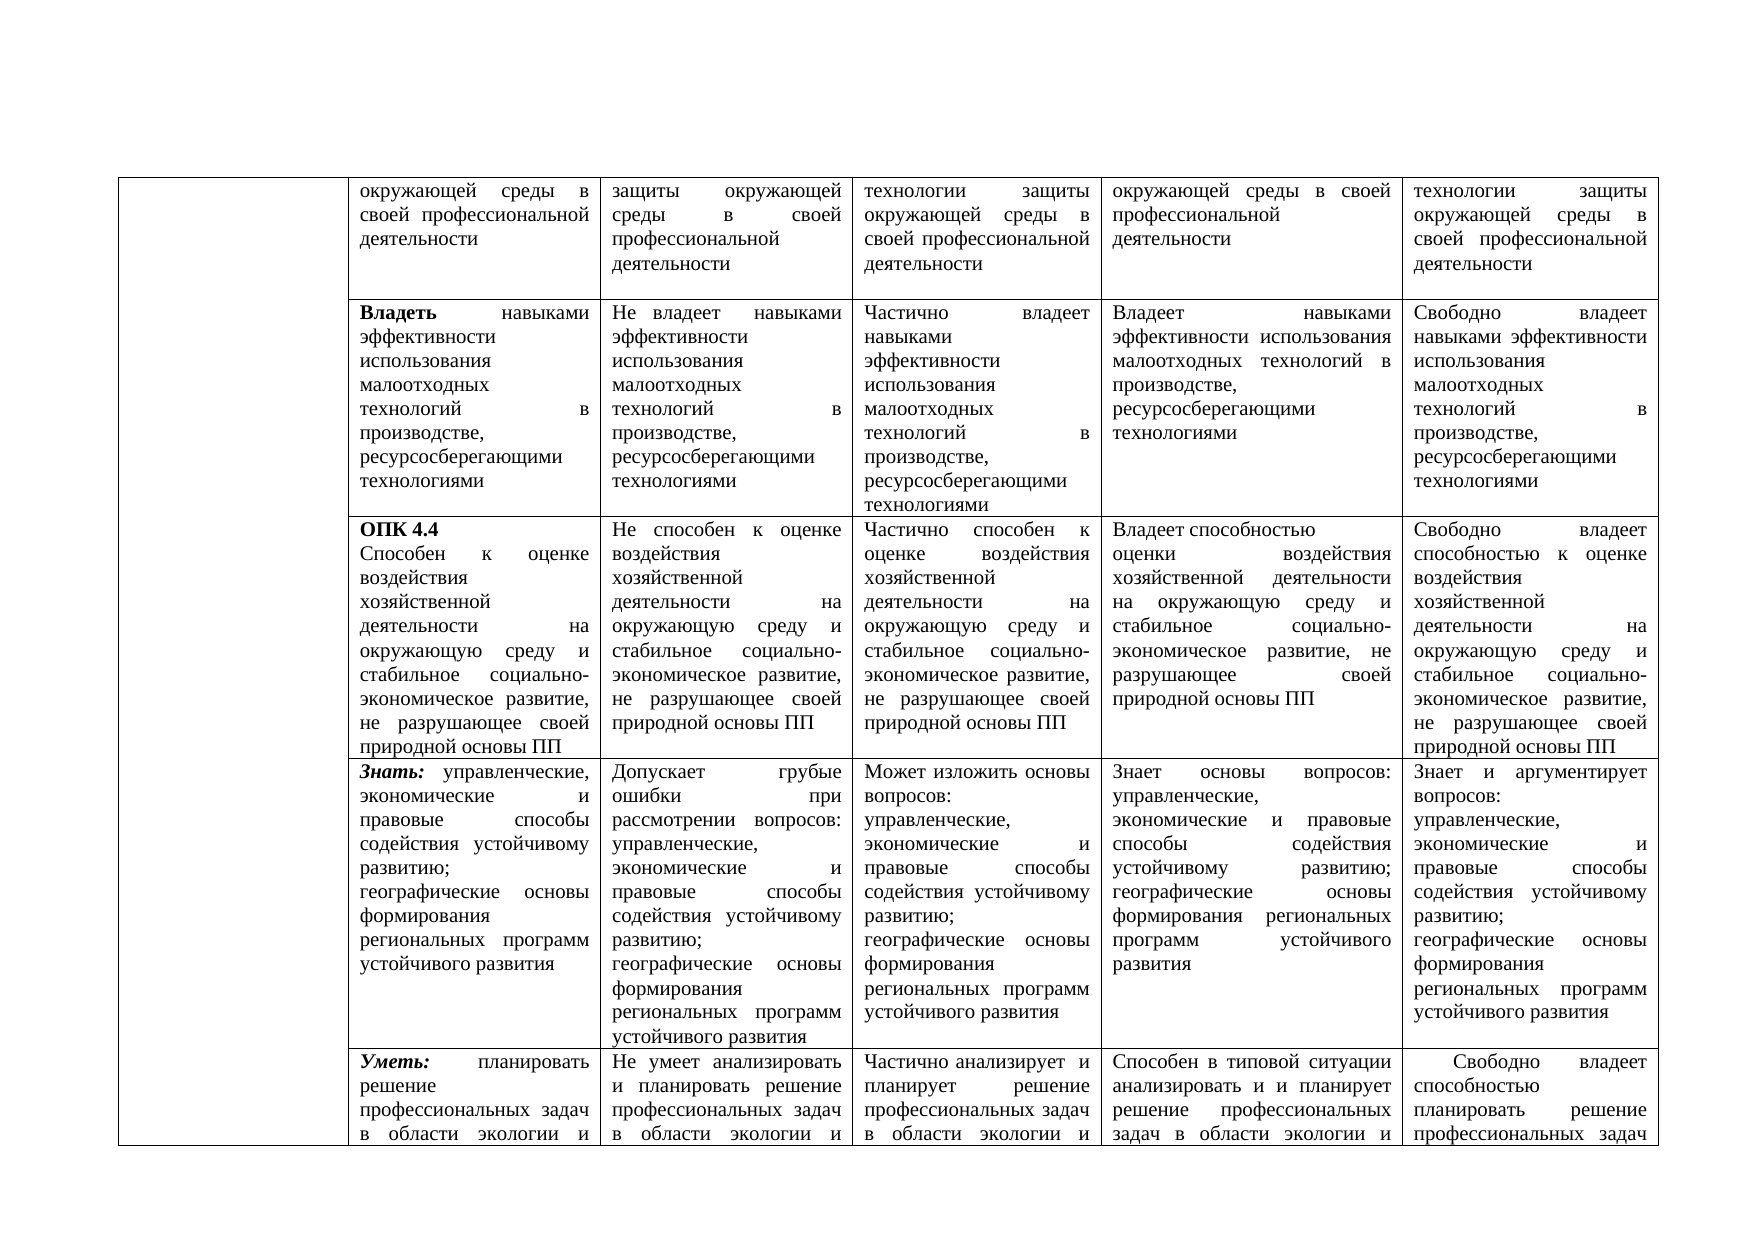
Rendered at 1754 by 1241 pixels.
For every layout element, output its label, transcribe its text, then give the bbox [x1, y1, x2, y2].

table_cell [601, 1049, 852, 1145]
table_cell Владеет способностью оценки воздействия хозяйственной деятельности на окружающую среду и стабильное социально-экономическое развитие, не разрушающее своей природной основы ПП [1102, 517, 1402, 758]
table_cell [853, 178, 1101, 298]
table_cell Допускает грубые ошибки при рассмотрении вопросов: управленческие, экономические и правовые способы содействия устойчивому развитию; географические основы формирования региональных программ устойчивого развития [601, 759, 852, 1048]
table_cell Знает основы вопросов: управленческие, экономические и правовые способы содействия устойчивому развитию; географические основы формирования региональных программ устойчивого развития [1102, 759, 1402, 1048]
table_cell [1102, 1049, 1402, 1145]
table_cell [349, 178, 600, 298]
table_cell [349, 1049, 600, 1145]
table_cell Частично владеет навыками эффективности использования малоотходных технологий в производстве, ресурсосберегающими технологиями [853, 300, 1101, 516]
table_cell Частично способен к оценке воздействия хозяйственной деятельности на окружающую среду и стабильное социально-экономическое развитие, не разрушающее своей природной основы ПП [853, 517, 1101, 758]
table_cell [853, 1049, 1101, 1145]
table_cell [1102, 178, 1402, 298]
table_cell Знать: управленческие, экономические и правовые способы содействия устойчивому развитию; географические основы формирования региональных программ устойчивого развития [349, 759, 600, 1048]
table_cell ОПК 4.4 Способен к оценке воздействия хозяйственной деятельности на окружающую среду и стабильное социально-экономическое развитие, не разрушающее своей природной основы ПП [349, 517, 600, 758]
table_cell Не владеет навыками эффективности использования малоотходных технологий в производстве, ресурсосберегающими технологиями [601, 300, 852, 516]
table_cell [1403, 1049, 1658, 1145]
table_cell Не способен к оценке воздействия хозяйственной деятельности на окружающую среду и стабильное социально-экономическое развитие, не разрушающее своей природной основы ПП [601, 517, 852, 758]
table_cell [601, 178, 852, 298]
table_cell Может изложить основы вопросов: управленческие, экономические и правовые способы содействия устойчивому развитию; географические основы формирования региональных программ устойчивого развития [853, 759, 1101, 1048]
table_cell Владеть навыками эффективности использования малоотходных технологий в производстве, ресурсосберегающими технологиями [349, 300, 600, 516]
table_cell Свободно владеет навыками эффективности использования малоотходных технологий в производстве, ресурсосберегающими технологиями [1403, 300, 1658, 516]
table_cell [1403, 178, 1658, 298]
table_cell Знает и аргументирует вопросов: управленческие, экономические и правовые способы содействия устойчивому развитию; географические основы формирования региональных программ устойчивого развития [1403, 759, 1658, 1048]
table_cell Свободно владеет способностью к оценке воздействия хозяйственной деятельности на окружающую среду и стабильное социально-экономическое развитие, не разрушающее своей природной основы ПП [1403, 517, 1658, 758]
table_cell Владеет навыками эффективности использования малоотходных технологий в производстве, ресурсосберегающими технологиями [1102, 300, 1402, 516]
